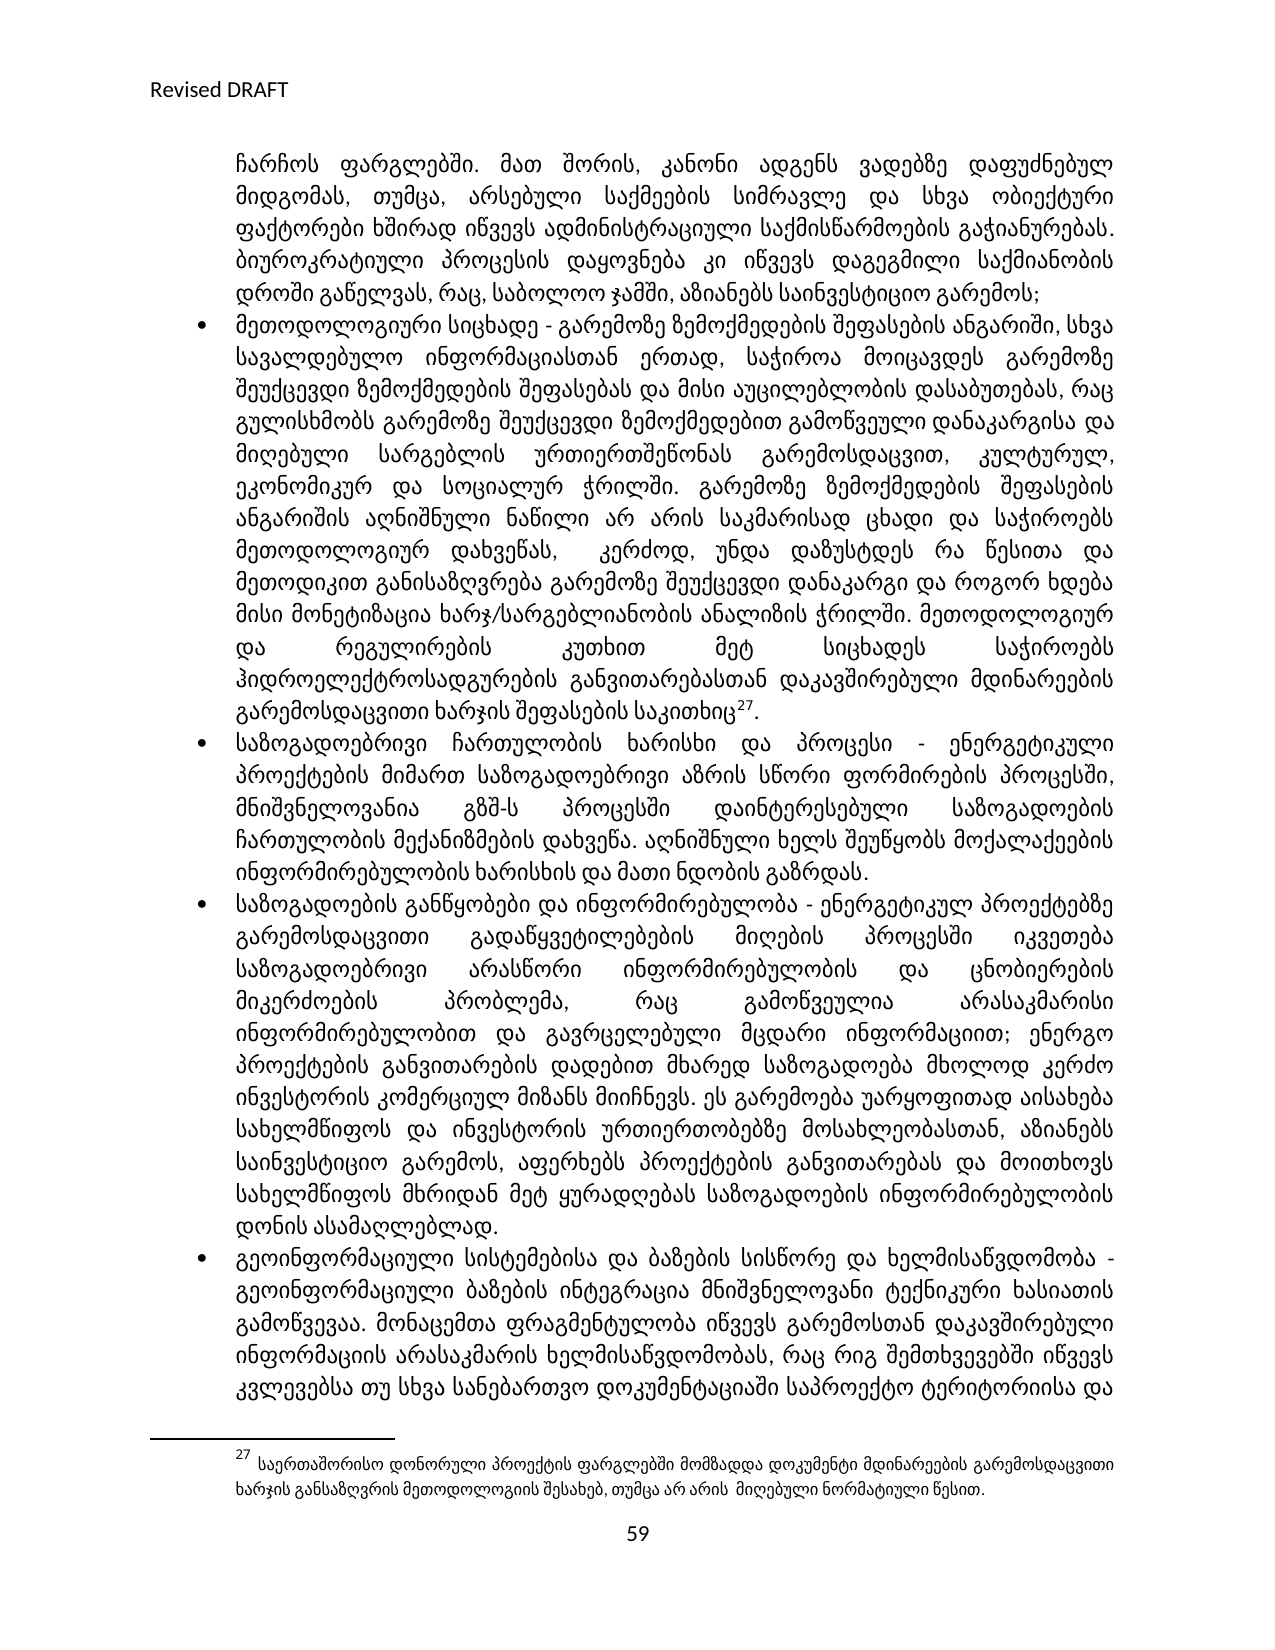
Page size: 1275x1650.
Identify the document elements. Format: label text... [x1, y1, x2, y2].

list საზოგადოების განწყობები და ინფორმირებულობა - ენერგეტიკულ პროექტებზე გარემოსდაცვითი გადაწყვეტილებების მიღების პროცესში იკვეთება საზოგადოებრივი არასწორი ინფორმირებულობის და ცნობიერების მიკერძოების პრობლემა, რაც გამოწვეულია არასაკმარისი ინფორმირებულობით და გავრცელებული მცდარი ინფორმაციით; ენერგო პროექტების განვითარების დადებით მხარედ საზოგადოება მხოლოდ კერძო ინვესტორის კომერციულ მიზანს მიიჩნევს. ეს გარემოება უარყოფითად აისახება სახელმწიფოს და ინვესტორის ურთიერთობებზე მოსახლეობასთან, აზიანებს საინვესტიციო გარემოს, აფერხებს პროექტების განვითარებას და მოითხოვს სახელმწიფოს მხრიდან მეტ ყურადღებას საზოგადოების ინფორმირებულობის დონის ასამაღლებლად. [198, 890, 1115, 1240]
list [198, 1244, 1115, 1401]
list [198, 150, 1115, 307]
list საზოგადოებრივი ჩართულობის ხარისხი და პროცესი - ენერგეტიკული პროექტების მიმართ საზოგადოებრივი აზრის სწორი ფორმირების პროცესში, მნიშვნელოვანია გზშ-ს პროცესში დაინტერესებული საზოგადოების ჩართულობის მექანიზმების დახვეწა. აღნიშნული ხელს შეუწყობს მოქალაქეების ინფორმირებულობის ხარისხის და მათი ნდობის გაზრდას. [198, 729, 1115, 886]
list მეთოდოლოგიური სიცხადე - გარემოზე ზემოქმედების შეფასების ანგარიში, სხვა სავალდებულო ინფორმაციასთან ერთად, საჭიროა მოიცავდეს გარემოზე შეუქცევდი ზემოქმედების შეფასებას და მისი აუცილებლობის დასაბუთებას, რაც გულისხმობს გარემოზე შეუქცევდი ზემოქმედებით გამოწვეული დანაკარგისა და მიღებული სარგებლის ურთიერთშეწონას გარემოსდაცვით, კულტურულ, ეკონომიკურ და სოციალურ ჭრილში. გარემოზე ზემოქმედების შეფასების ანგარიშის აღნიშნული ნაწილი არ არის საკმარისად ცხადი და საჭიროებს მეთოდოლოგიურ დახვეწას, კერძოდ, უნდა დაზუსტდეს რა წესითა და მეთოდიკით განისაზღვრება გარემოზე შეუქცევდი დანაკარგი და როგორ ხდება მისი მონეტიზაცია ხარჯ/სარგებლიანობის ანალიზის ჭრილში. მეთოდოლოგიურ და რეგულირების კუთხით მეტ სიცხადეს საჭიროებს ჰიდროელექტროსადგურების განვითარებასთან დაკავშირებული მდინარეების გარემოსდაცვითი ხარჯის შეფასების საკითხიც. [198, 311, 1115, 725]
